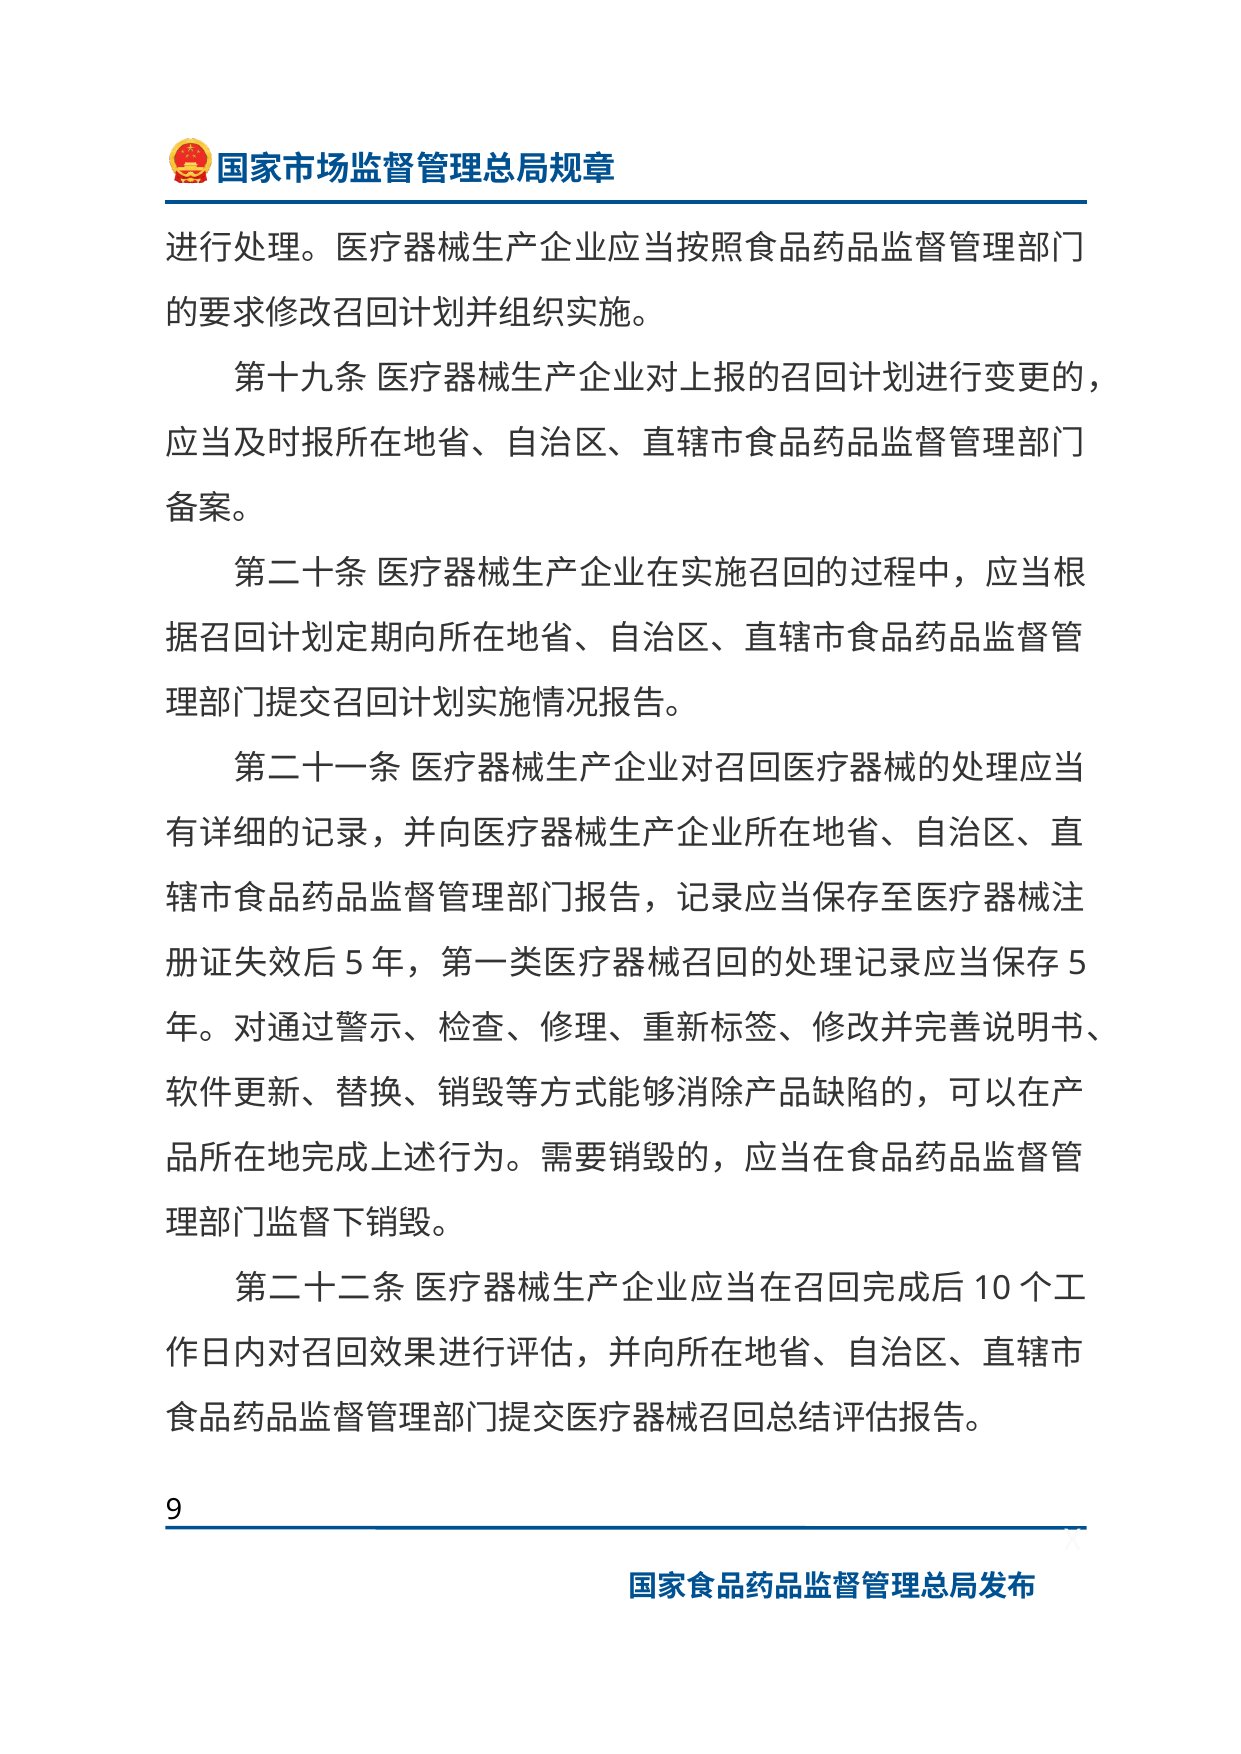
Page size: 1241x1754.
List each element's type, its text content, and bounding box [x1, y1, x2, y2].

text 第二十一条 医疗器械生产企业对召回医疗器械的处理应当有详细的记录，并向医疗器械生产企业所在地省、自治区、直辖市食品药品监督管理部门报告，记录应当保存至医疗器械注册证失效后5年，第一类医疗器械召回的处理记录应当保存5年。对通过警示、检查、修理、重新标签、修改并完善说明书、软件更新、替换、销毁等方式能够消除产品缺陷的，可以在产品所在地完成上述行为。需要销毁的，应当在食品药品监督管理部门监督下销毁。 [165, 733, 1087, 1253]
text 第二十条 医疗器械生产企业在实施召回的过程中，应当根据召回计划定期向所在地省、自治区、直辖市食品药品监督管理部门提交召回计划实施情况报告。 [165, 538, 1087, 733]
text 第二十二条 医疗器械生产企业应当在召回完成后10个工作日内对召回效果进行评估，并向所在地省、自治区、直辖市食品药品监督管理部门提交医疗器械召回总结评估报告。 [165, 1253, 1087, 1448]
text 第十九条 医疗器械生产企业对上报的召回计划进行变更的，应当及时报所在地省、自治区、直辖市食品药品监督管理部门备案。 [165, 343, 1087, 538]
picture [165, 136, 216, 187]
